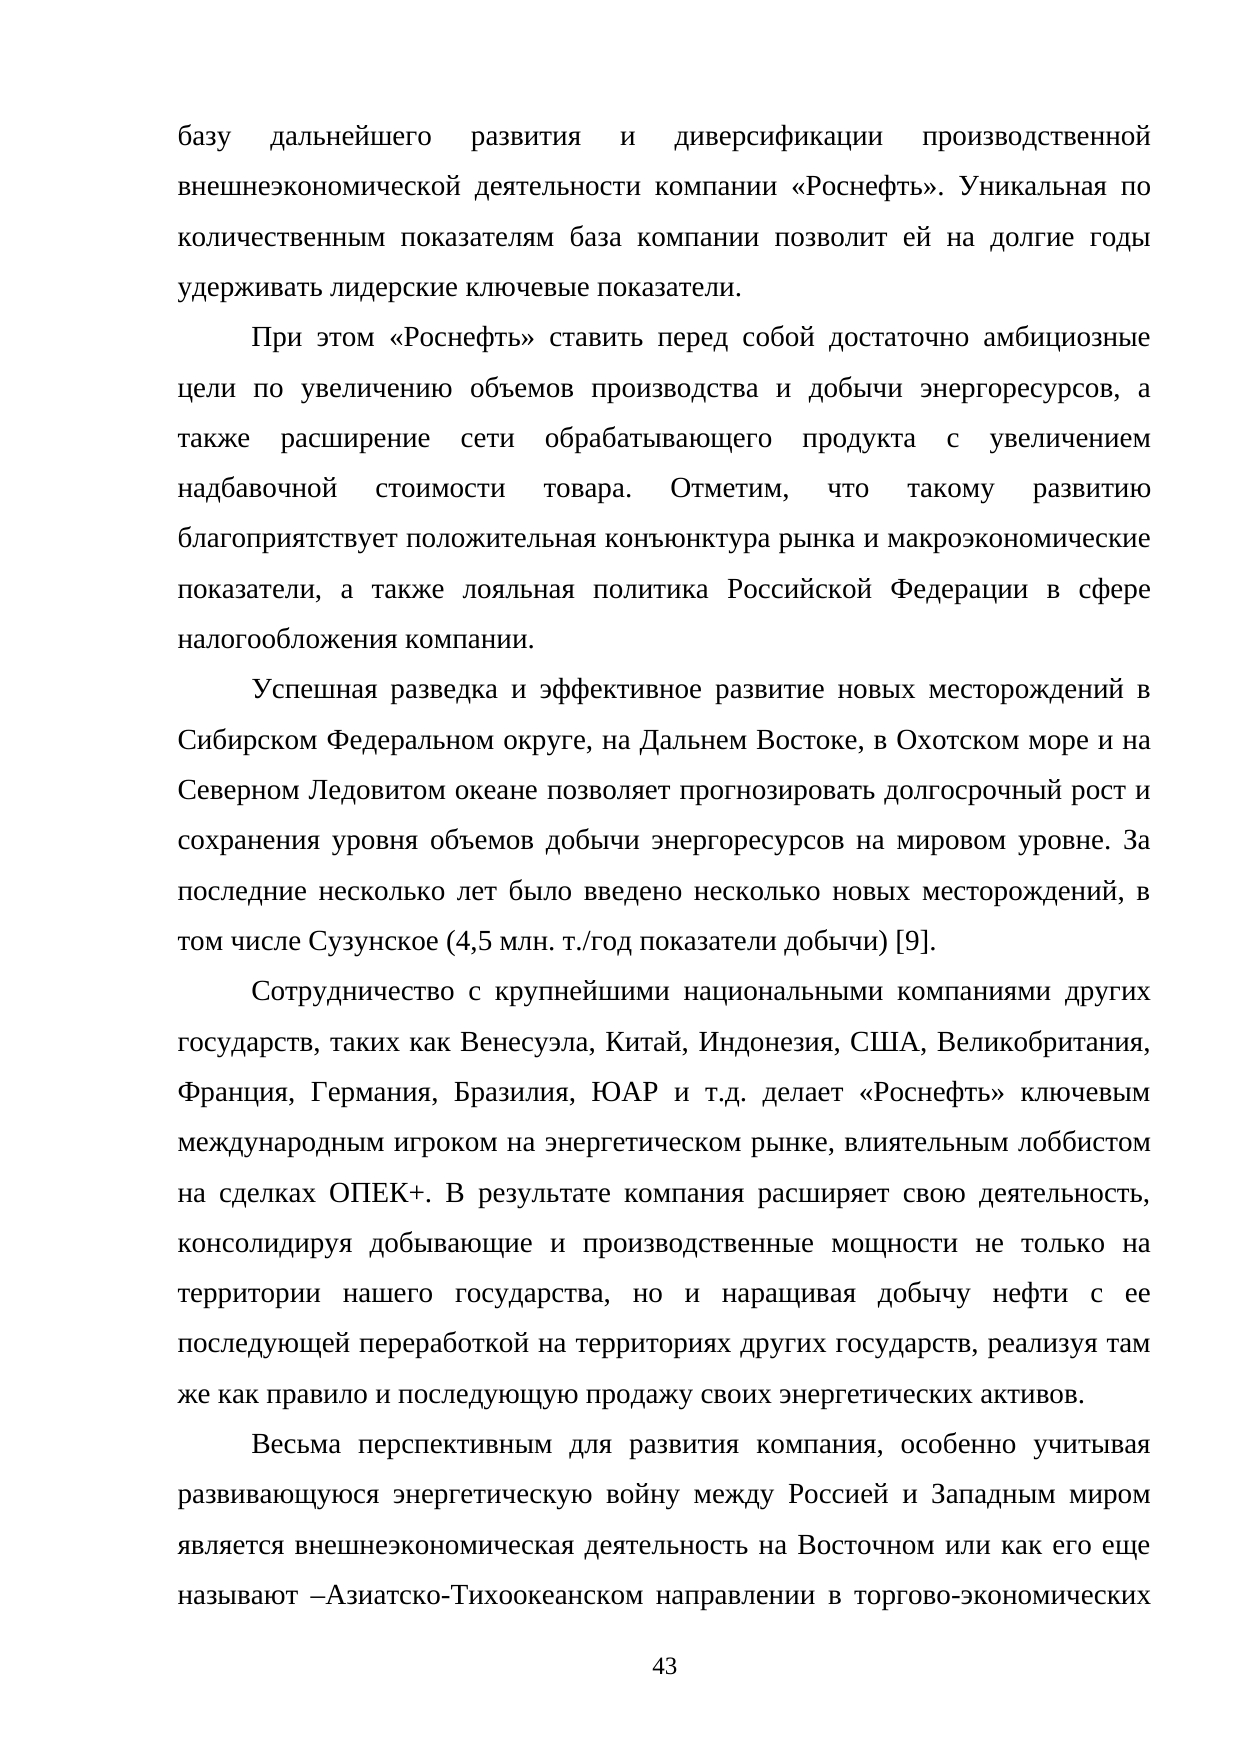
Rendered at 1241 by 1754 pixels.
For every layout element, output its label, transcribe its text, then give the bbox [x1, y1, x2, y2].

text Успешная разведка и эффективное развитие новых месторождений в Сибирском Федеральном округе, на Дальнем Востоке, в Охотском море и на Северном Ледовитом океане позволяет прогнозировать долгосрочный рост и сохранения уровня объемов добычи энергоресурсов на мировом уровне. За последние несколько лет было введено несколько новых месторождений, в том числе Сузунское (4,5 млн. т./год показатели добычи) [9]. [177, 672, 1152, 957]
text При этом «Роснефть» ставить перед собой достаточно амбициозные цели по увеличению объемов производства и добычи энергоресурсов, а также расширение сети обрабатывающего продукта с увеличением надбавочной стоимости товара. Отметим, что такому развитию благоприятствует положительная конъюнктура рынка и макроэкономические показатели, а также лояльная политика Российской Федерации в сфере налогообложения компании. [177, 319, 1152, 655]
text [177, 118, 1152, 303]
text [177, 1426, 1152, 1611]
text Сотрудничество с крупнейшими национальными компаниями других государств, таких как Венесуэла, Китай, Индонезия, США, Великобритания, Франция, Германия, Бразилия, ЮАР и т.д. делает «Роснефть» ключевым международным игроком на энергетическом рынке, влиятельным лоббистом на сделках ОПЕК+. В результате компания расширяет свою деятельность, консолидируя добывающие и производственные мощности не только на территории нашего государства, но и наращивая добычу нефти с ее последующей переработкой на территориях других государств, реализуя там же как правило и последующую продажу своих энергетических активов. [177, 973, 1152, 1409]
